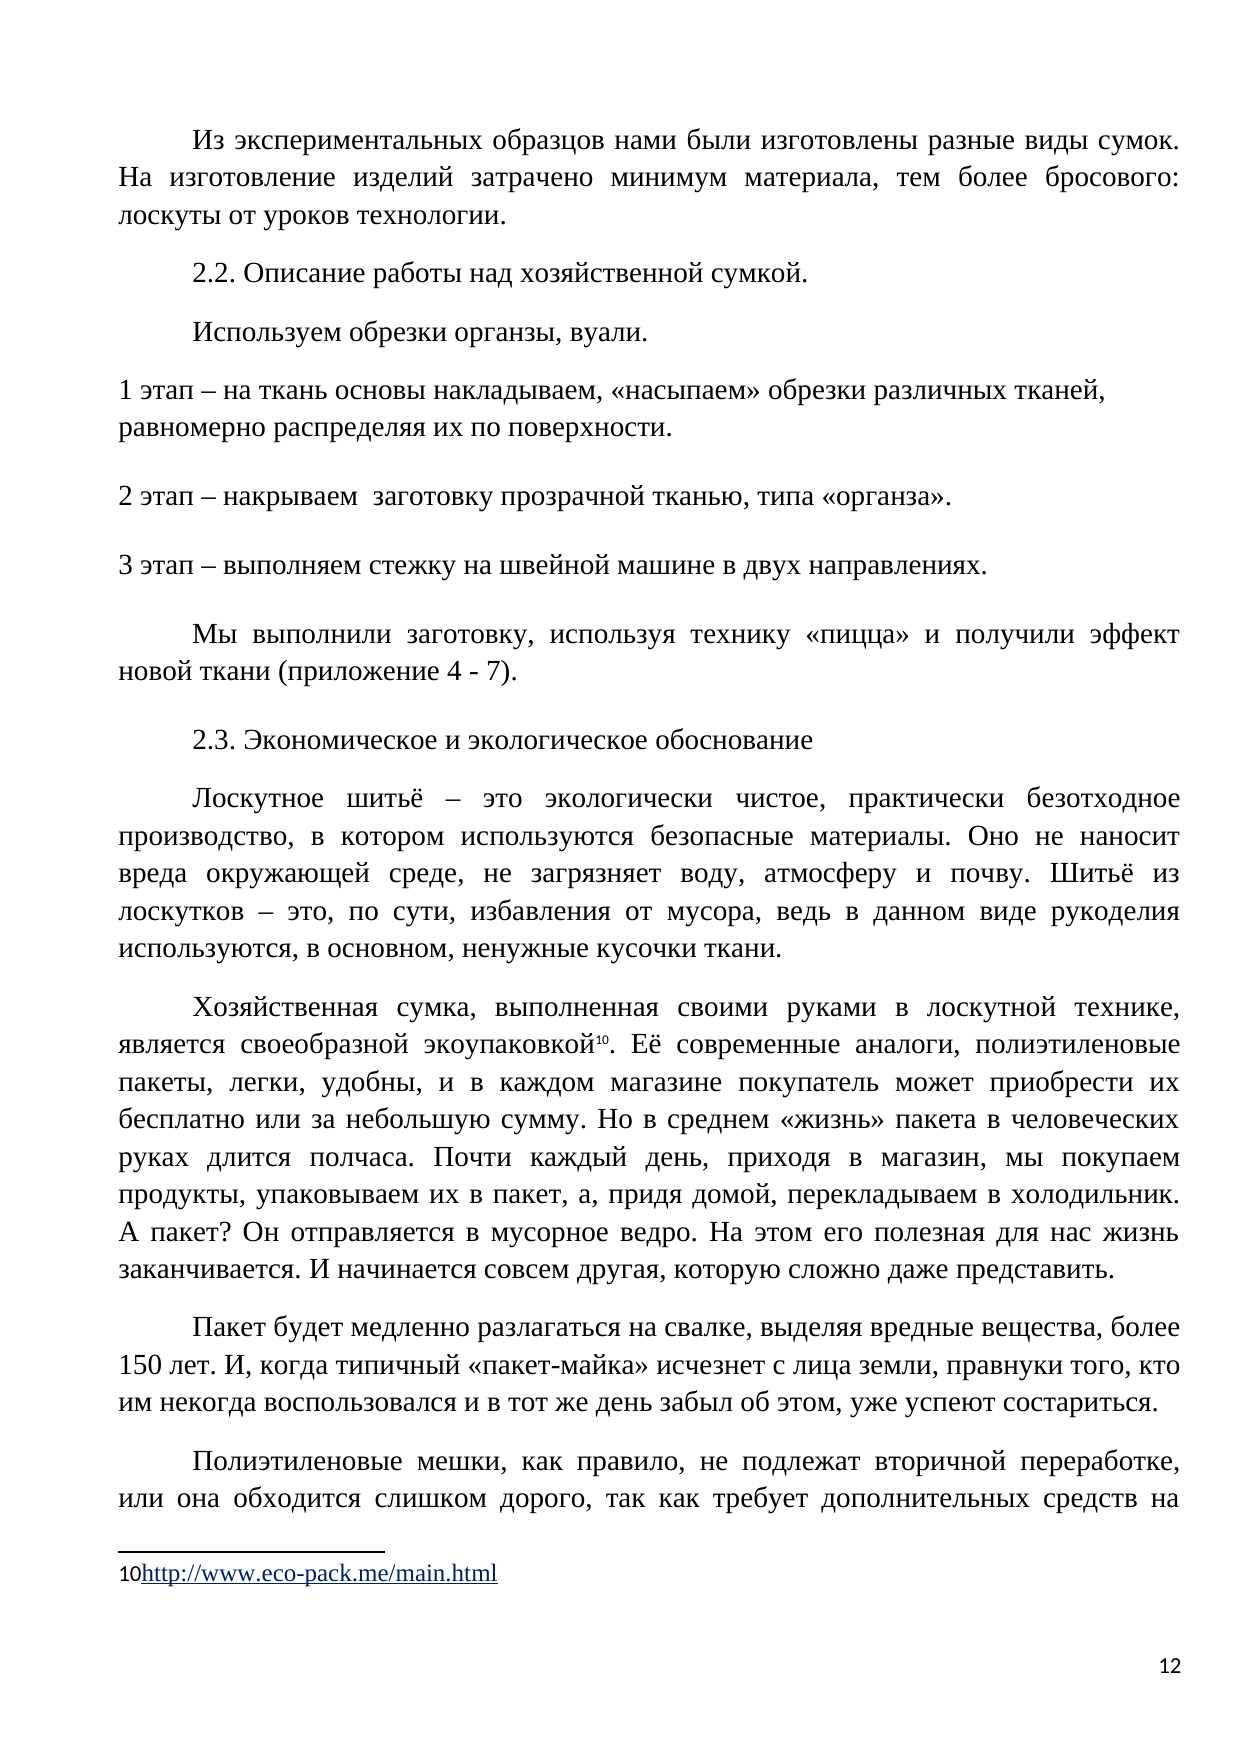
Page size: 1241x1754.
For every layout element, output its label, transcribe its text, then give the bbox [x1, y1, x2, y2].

text Мы выполнили заготовку, используя технику «пицца» и получили эффект новой ткани (приложение 4 - 7). [118, 612, 1181, 687]
text Пакет будет медленно разлагаться на свалке, выделяя вредные вещества, более 150 лет. И, когда типичный «пакет-майка» исчезнет с лица земли, правнуки того, кто им некогда воспользовался и в тот же день забыл об этом, уже успеют состариться. [118, 1306, 1181, 1418]
text Используем обрезки органзы, вуали. [118, 310, 1181, 347]
text 1 этап – на ткань основы накладываем, «насыпаем» обрезки различных тканей, равномерно распределяя их по поверхности. [118, 368, 1181, 443]
text 2.3. Экономическое и экологическое обоснование [118, 718, 1181, 756]
text 2 этап – накрываем заготовку прозрачной тканью, типа «органза». [118, 474, 1181, 512]
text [118, 1439, 1181, 1514]
text 3 этап – выполняем стежку на швейной машине в двух направлениях. [118, 543, 1181, 581]
text Из экспериментальных образцов нами были изготовлены разные виды сумок. На изготовление изделий затрачено минимум материала, тем более бросового: лоскуты от уроков технологии. [118, 118, 1181, 231]
text 2.2. Описание работы над хозяйственной сумкой. [118, 251, 1181, 289]
text Хозяйственная сумка, выполненная своими руками в лоскутной технике, является своеобразной экоупаковкой. Её современные аналоги, полиэтиленовые пакеты, легки, удобны, и в каждом магазине покупатель может приобрести их бесплатно или за небольшую сумму. Но в среднем «жизнь» пакета в человеческих руках длится полчаса. Почти каждый день, приходя в магазин, мы покупаем продукты, упаковываем их в пакет, а, придя домой, перекладываем в холодильник. А пакет? Он отправляется в мусорное ведро. На этом его полезная для нас жизнь заканчивается. И начинается совсем другая, которую сложно даже представить. [118, 985, 1181, 1285]
text Лоскутное шитьё – это экологически чистое, практически безотходное производство, в котором используются безопасные материалы. Оно не наносит вреда окружающей среде, не загрязняет воду, атмосферу и почву. Шитьё из лоскутков – это, по сути, избавления от мусора, ведь в данном виде рукоделия используются, в основном, ненужные кусочки ткани. [118, 776, 1181, 964]
